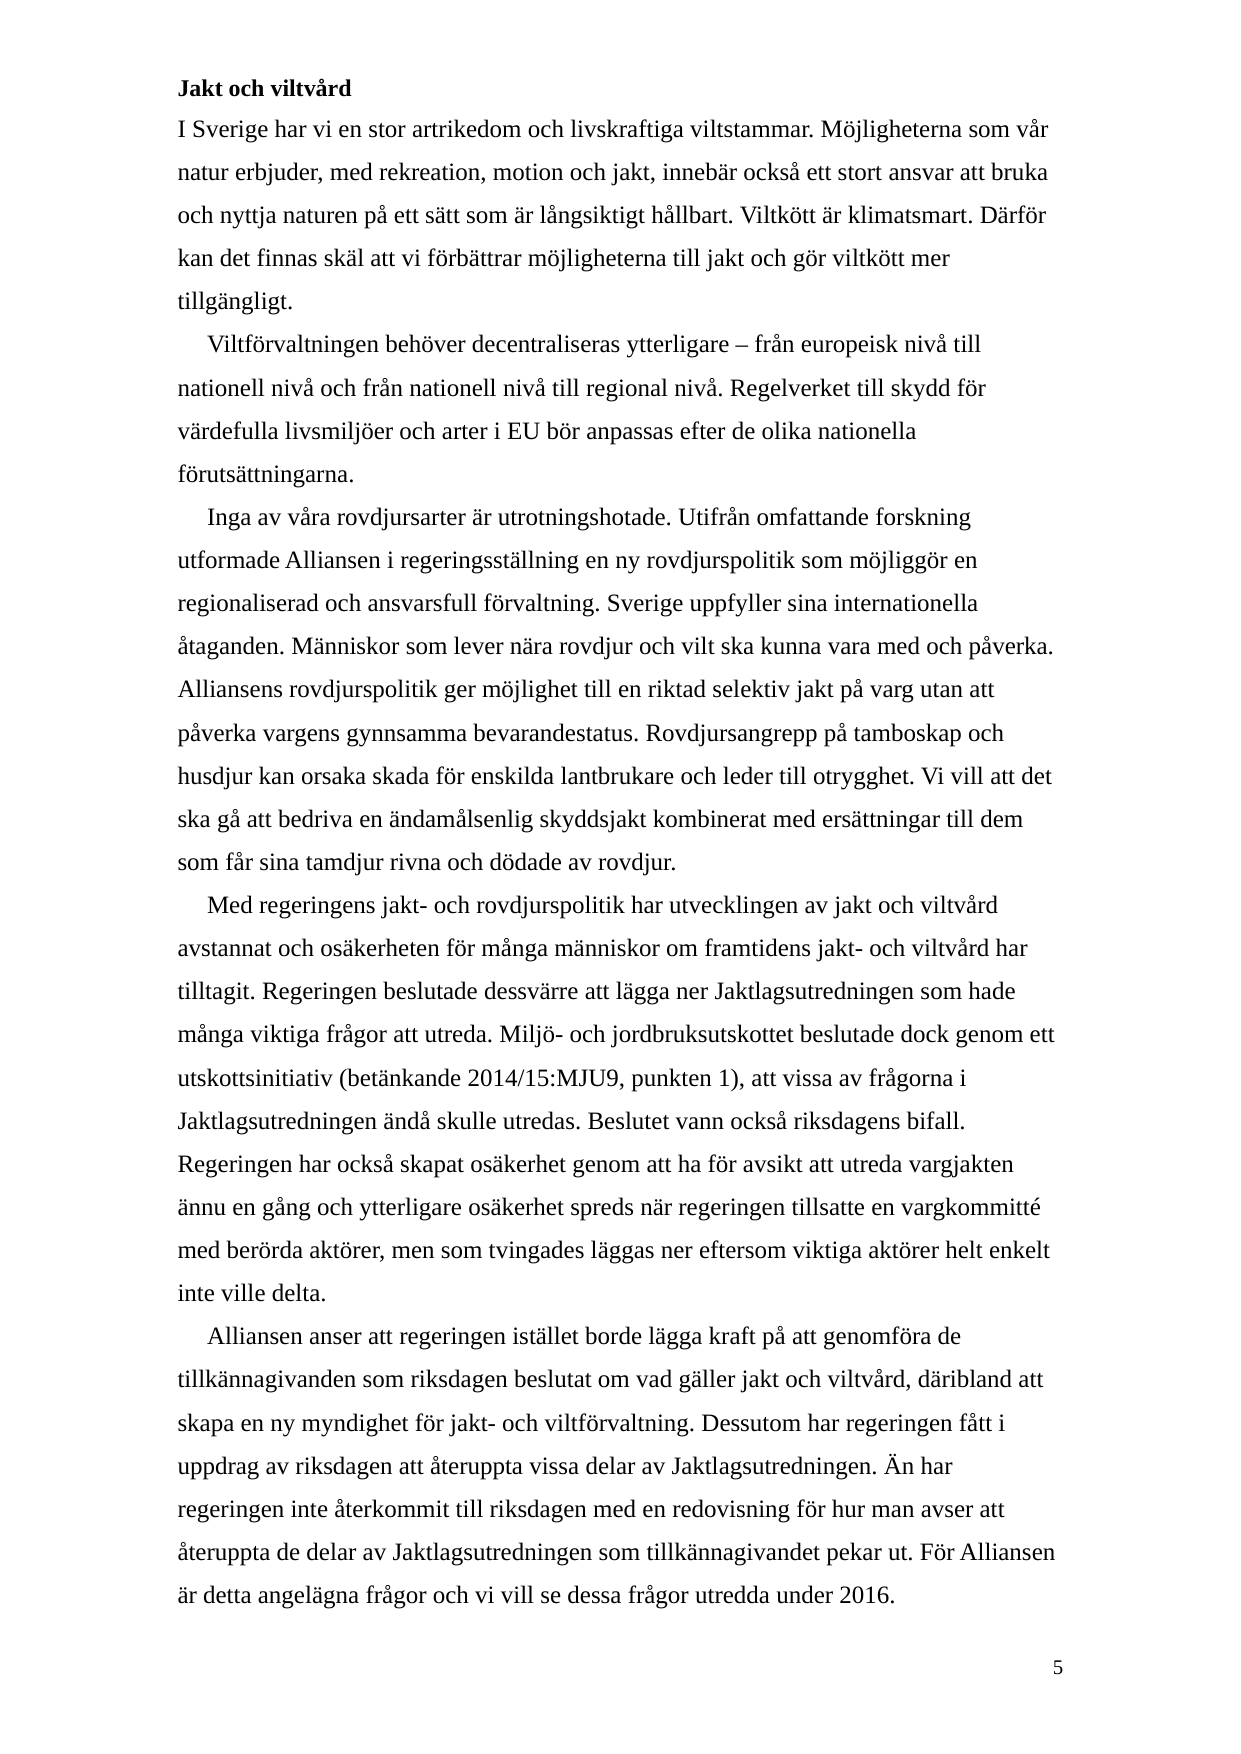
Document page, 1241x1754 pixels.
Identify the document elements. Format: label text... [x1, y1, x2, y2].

subtitle Jakt och viltvård [177, 74, 1063, 101]
text I Sverige har vi en stor artrikedom och livskraftiga viltstammar. Möjligheterna som vår natur erbjuder, med rekreation, motion och jakt, innebär också ett stort ansvar att bruka och nyttja naturen på ett sätt som är långsiktigt hållbart. Viltkött är klimatsmart. Därför kan det finnas skäl att vi förbättrar möjligheterna till jakt och gör viltkött mer tillgängligt. [177, 114, 1063, 315]
text Med regeringens jakt- och rovdjurspolitik har utvecklingen av jakt och viltvård avstannat och osäkerheten för många människor om framtidens jakt- och viltvård har tilltagit. Regeringen beslutade dessvärre att lägga ner Jaktlagsutredningen som hade många viktiga frågor att utreda. Miljö- och jordbruksutskottet beslutade dock genom ett utskottsinitiativ (betänkande 2014/15:MJU9, punkten 1), att vissa av frågorna i Jaktlagsutredningen ändå skulle utredas. Beslutet vann också riksdagens bifall. Regeringen har också skapat osäkerhet genom att ha för avsikt att utreda vargjakten ännu en gång och ytterligare osäkerhet spreds när regeringen tillsatte en vargkommitté med berörda aktörer, men som tvingades läggas ner eftersom viktiga aktörer helt enkelt inte ville delta. [177, 890, 1063, 1307]
text Viltförvaltningen behöver decentraliseras ytterligare – från europeisk nivå till nationell nivå och från nationell nivå till regional nivå. Regelverket till skydd för värdefulla livsmiljöer och arter i EU bör anpassas efter de olika nationella förutsättningarna. [177, 329, 1063, 488]
text Inga av våra rovdjursarter är utrotningshotade. Utifrån omfattande forskning utformade Alliansen i regeringsställning en ny rovdjurspolitik som möjliggör en regionaliserad och ansvarsfull förvaltning. Sverige uppfyller sina internationella åtaganden. Människor som lever nära rovdjur och vilt ska kunna vara med och påverka. Alliansens rovdjurspolitik ger möjlighet till en riktad selektiv jakt på varg utan att påverka vargens gynnsamma bevarandestatus. Rovdjursangrepp på tamboskap och husdjur kan orsaka skada för enskilda lantbrukare och leder till otrygghet. Vi vill att det ska gå att bedriva en ändamålsenlig skyddsjakt kombinerat med ersättningar till dem som får sina tamdjur rivna och dödade av rovdjur. [177, 502, 1063, 876]
text Alliansen anser att regeringen istället borde lägga kraft på att genomföra de tillkännagivanden som riksdagen beslutat om vad gäller jakt och viltvård, däribland att skapa en ny myndighet för jakt- och viltförvaltning. Dessutom har regeringen fått i uppdrag av riksdagen att återuppta vissa delar av Jaktlagsutredningen. Än har regeringen inte återkommit till riksdagen med en redovisning för hur man avser att återuppta de delar av Jaktlagsutredningen som tillkännagivandet pekar ut. För Alliansen är detta angelägna frågor och vi vill se dessa frågor utredda under 2016. [177, 1321, 1063, 1609]
